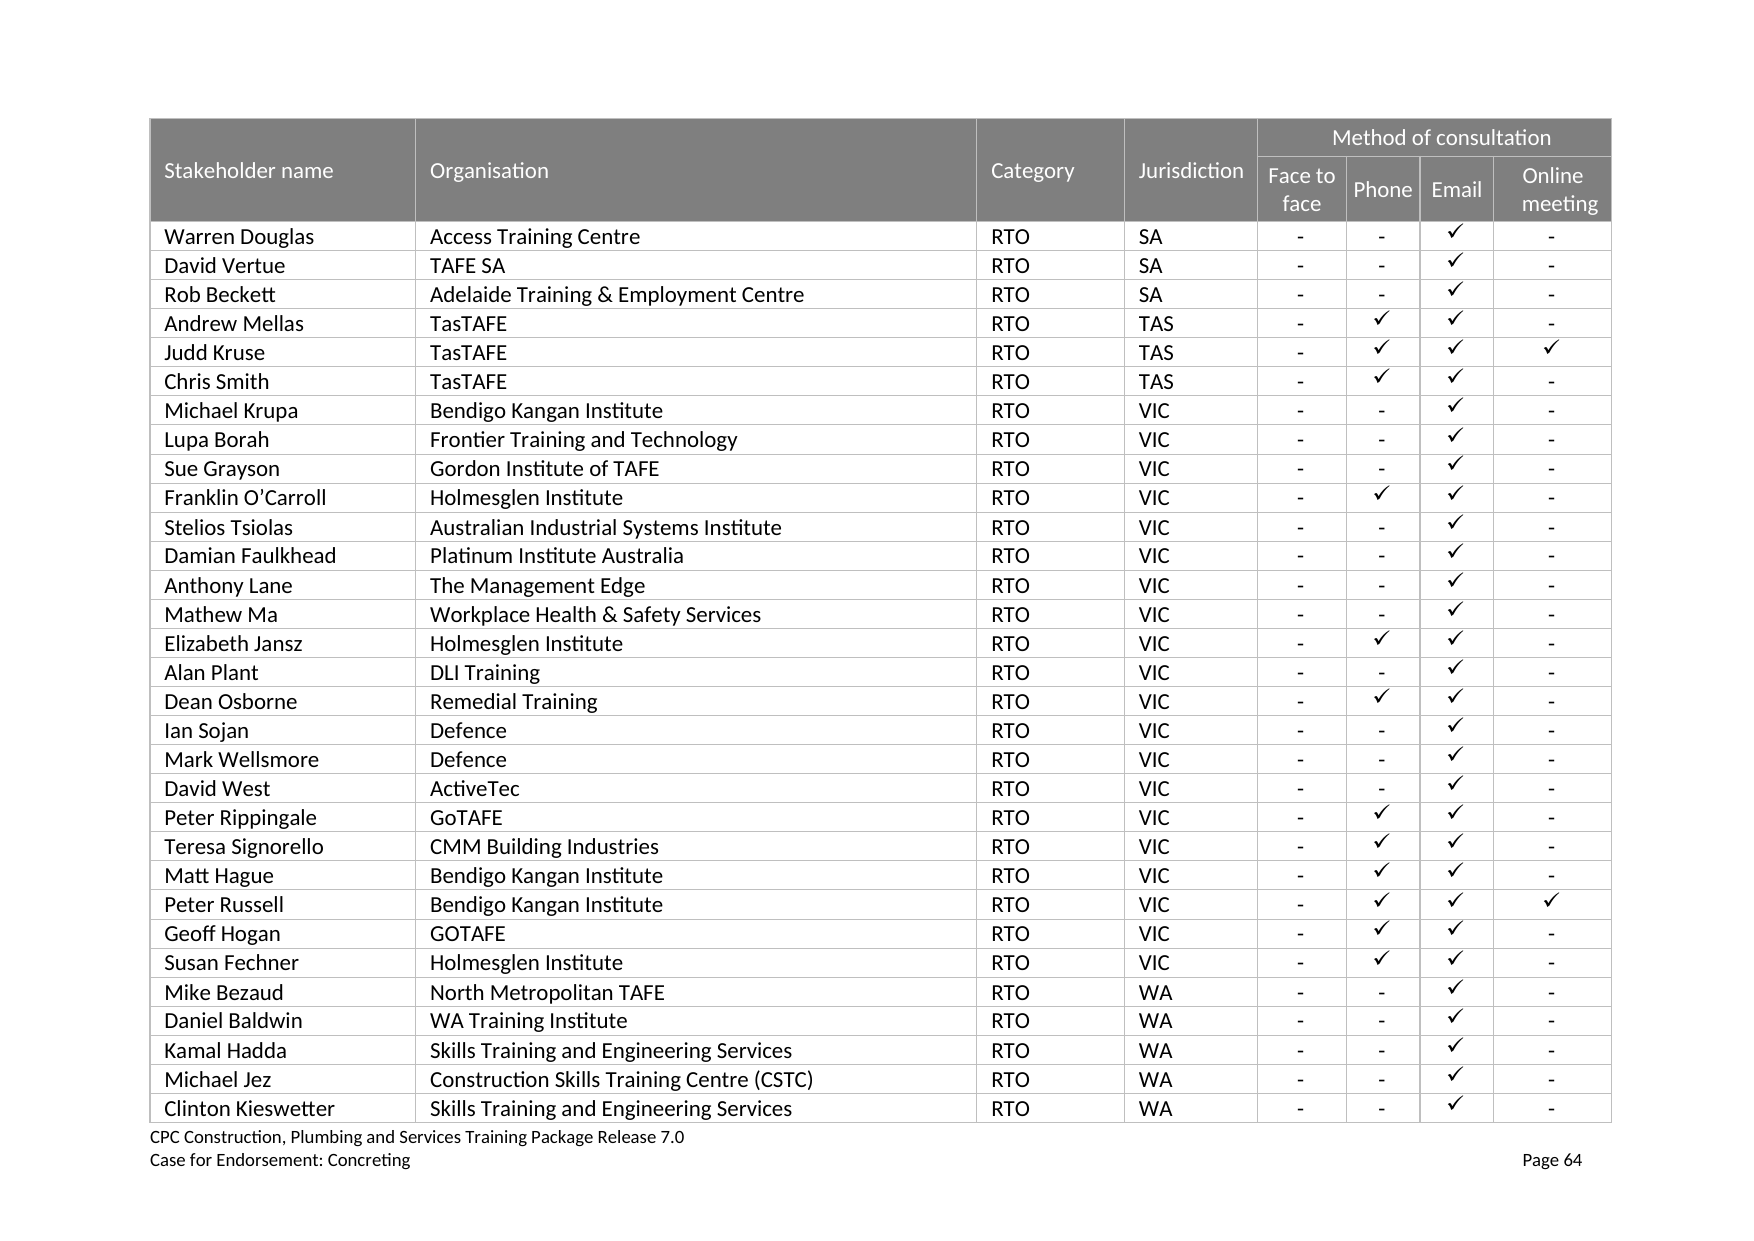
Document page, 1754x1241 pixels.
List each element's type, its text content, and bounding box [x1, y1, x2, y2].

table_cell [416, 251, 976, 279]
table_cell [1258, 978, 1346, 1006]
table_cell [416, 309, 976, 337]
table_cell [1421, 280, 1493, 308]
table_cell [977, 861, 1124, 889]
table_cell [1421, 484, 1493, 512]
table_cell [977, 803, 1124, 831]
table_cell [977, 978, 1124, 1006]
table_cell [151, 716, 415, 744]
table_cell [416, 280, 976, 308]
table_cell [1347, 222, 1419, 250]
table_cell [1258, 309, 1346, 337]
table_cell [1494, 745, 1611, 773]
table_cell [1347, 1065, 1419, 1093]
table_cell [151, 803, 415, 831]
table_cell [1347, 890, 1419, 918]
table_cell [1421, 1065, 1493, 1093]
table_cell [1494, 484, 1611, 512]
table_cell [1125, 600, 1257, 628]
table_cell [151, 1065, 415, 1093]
table_cell Face to face [1258, 157, 1346, 221]
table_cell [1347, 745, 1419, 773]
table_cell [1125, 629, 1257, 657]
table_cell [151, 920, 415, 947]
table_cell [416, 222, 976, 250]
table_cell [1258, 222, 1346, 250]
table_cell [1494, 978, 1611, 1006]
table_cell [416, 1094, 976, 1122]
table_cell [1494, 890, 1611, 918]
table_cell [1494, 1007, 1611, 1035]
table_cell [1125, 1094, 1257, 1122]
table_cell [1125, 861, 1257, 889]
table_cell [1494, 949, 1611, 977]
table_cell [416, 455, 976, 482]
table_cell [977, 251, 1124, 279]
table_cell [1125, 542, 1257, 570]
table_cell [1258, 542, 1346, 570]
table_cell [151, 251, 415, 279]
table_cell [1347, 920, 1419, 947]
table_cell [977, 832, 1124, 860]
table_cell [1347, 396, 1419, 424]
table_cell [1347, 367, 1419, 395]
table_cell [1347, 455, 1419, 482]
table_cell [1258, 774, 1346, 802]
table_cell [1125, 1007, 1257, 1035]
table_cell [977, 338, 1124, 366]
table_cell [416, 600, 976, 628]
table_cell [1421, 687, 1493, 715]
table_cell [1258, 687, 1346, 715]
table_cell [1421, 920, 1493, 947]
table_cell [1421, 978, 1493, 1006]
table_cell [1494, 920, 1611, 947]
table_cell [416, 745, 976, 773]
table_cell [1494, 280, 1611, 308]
table_cell Email [1421, 157, 1493, 221]
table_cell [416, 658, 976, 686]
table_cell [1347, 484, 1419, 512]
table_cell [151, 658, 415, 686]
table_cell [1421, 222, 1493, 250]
table_header Jurisdiction [1125, 119, 1257, 221]
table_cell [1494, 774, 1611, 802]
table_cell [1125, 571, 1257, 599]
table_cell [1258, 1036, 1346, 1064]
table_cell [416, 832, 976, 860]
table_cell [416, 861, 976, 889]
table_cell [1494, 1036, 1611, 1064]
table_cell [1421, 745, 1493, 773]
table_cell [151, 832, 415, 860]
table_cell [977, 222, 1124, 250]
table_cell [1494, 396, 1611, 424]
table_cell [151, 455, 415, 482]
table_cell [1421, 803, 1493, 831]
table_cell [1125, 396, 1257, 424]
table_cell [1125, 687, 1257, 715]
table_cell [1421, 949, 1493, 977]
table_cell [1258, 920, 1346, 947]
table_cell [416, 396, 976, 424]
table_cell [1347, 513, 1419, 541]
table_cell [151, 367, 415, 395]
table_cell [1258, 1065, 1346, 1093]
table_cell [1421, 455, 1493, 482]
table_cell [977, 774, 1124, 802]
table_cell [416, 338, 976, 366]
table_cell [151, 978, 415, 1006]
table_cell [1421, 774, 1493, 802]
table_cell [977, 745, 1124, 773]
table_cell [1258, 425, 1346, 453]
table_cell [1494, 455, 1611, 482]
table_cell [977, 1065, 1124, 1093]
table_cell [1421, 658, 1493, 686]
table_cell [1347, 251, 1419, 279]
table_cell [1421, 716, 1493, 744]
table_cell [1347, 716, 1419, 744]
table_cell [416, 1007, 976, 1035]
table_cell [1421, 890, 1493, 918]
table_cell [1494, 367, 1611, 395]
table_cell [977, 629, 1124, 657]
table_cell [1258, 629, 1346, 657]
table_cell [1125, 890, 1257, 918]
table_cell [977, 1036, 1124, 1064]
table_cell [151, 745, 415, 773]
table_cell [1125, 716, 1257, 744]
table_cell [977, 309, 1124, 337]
table_header Organisation [416, 119, 976, 221]
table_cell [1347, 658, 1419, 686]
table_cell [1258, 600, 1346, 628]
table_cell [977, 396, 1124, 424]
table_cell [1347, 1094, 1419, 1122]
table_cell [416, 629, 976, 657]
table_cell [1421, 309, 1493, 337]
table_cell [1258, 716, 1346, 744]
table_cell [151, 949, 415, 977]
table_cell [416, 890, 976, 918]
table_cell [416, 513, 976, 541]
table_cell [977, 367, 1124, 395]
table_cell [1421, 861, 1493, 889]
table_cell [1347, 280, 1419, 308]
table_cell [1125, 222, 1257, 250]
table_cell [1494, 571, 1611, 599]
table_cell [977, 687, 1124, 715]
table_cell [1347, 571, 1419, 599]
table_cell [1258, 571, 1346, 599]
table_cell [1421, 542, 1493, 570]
table_header Method of consultation [1258, 119, 1611, 156]
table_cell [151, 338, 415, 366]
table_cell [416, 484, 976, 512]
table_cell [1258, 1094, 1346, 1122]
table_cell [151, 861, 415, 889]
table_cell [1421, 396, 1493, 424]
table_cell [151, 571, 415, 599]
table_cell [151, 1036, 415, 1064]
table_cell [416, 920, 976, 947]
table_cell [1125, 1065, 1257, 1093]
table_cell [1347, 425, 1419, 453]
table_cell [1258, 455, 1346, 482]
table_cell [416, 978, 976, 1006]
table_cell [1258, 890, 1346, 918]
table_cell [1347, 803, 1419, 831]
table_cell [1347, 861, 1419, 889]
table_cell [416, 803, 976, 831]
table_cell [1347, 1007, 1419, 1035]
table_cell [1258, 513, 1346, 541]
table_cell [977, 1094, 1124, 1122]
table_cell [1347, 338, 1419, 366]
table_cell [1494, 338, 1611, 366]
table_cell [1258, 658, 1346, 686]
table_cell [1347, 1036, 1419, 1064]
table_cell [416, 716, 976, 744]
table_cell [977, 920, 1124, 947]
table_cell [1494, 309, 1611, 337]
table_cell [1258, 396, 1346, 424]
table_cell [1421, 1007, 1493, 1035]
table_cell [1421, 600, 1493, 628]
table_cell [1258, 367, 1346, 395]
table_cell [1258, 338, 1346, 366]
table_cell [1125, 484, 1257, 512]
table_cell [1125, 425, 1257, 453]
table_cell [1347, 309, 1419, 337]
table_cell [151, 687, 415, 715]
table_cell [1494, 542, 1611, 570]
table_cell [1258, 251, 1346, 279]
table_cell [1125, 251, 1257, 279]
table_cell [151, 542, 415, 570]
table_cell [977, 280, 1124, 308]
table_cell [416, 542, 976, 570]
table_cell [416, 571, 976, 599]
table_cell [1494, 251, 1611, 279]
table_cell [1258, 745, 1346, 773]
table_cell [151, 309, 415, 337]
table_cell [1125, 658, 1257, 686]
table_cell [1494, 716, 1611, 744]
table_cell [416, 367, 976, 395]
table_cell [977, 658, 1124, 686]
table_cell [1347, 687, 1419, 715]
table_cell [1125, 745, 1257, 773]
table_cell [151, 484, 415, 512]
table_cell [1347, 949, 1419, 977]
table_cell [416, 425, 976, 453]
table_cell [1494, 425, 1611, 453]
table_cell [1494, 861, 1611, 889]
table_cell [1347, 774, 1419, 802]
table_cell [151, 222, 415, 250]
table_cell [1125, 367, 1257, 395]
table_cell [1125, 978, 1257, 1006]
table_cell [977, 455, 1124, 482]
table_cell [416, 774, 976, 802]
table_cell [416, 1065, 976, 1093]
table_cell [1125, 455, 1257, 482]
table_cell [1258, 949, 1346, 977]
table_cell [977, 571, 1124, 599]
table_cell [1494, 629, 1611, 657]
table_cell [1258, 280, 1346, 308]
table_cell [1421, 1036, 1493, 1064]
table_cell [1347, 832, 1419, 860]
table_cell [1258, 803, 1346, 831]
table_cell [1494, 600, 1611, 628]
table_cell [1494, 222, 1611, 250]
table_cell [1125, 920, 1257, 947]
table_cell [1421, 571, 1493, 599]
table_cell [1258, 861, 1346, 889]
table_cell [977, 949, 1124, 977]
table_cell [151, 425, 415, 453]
table_cell Online meeting [1494, 157, 1611, 221]
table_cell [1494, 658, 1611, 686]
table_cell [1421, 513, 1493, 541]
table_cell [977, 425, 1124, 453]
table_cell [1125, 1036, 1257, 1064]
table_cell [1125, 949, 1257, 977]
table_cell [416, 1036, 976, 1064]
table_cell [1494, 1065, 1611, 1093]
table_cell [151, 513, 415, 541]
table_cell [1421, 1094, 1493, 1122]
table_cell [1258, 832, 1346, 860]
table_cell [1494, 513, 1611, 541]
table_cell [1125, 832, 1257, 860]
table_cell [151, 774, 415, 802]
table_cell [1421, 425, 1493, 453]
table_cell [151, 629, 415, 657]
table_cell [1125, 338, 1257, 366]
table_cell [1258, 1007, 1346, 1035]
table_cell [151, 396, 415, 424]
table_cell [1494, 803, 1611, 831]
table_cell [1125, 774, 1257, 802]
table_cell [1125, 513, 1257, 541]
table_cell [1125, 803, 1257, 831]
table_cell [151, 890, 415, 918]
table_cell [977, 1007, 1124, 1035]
table_header Stakeholder name [151, 119, 415, 221]
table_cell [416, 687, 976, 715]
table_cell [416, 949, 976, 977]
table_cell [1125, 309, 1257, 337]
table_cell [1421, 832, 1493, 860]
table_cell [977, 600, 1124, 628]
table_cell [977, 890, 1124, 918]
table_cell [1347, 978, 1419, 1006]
table_header Category [977, 119, 1124, 221]
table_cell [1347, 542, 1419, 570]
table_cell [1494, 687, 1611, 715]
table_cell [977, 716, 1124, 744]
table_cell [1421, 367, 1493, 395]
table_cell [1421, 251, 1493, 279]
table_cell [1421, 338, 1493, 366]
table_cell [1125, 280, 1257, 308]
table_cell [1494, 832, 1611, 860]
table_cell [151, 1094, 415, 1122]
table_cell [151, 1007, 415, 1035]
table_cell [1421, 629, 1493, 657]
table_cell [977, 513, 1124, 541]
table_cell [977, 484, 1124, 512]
table_cell Phone [1347, 157, 1419, 221]
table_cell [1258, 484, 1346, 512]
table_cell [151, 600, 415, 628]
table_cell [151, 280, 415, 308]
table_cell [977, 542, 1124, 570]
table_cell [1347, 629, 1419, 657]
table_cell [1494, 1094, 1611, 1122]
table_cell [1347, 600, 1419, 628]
